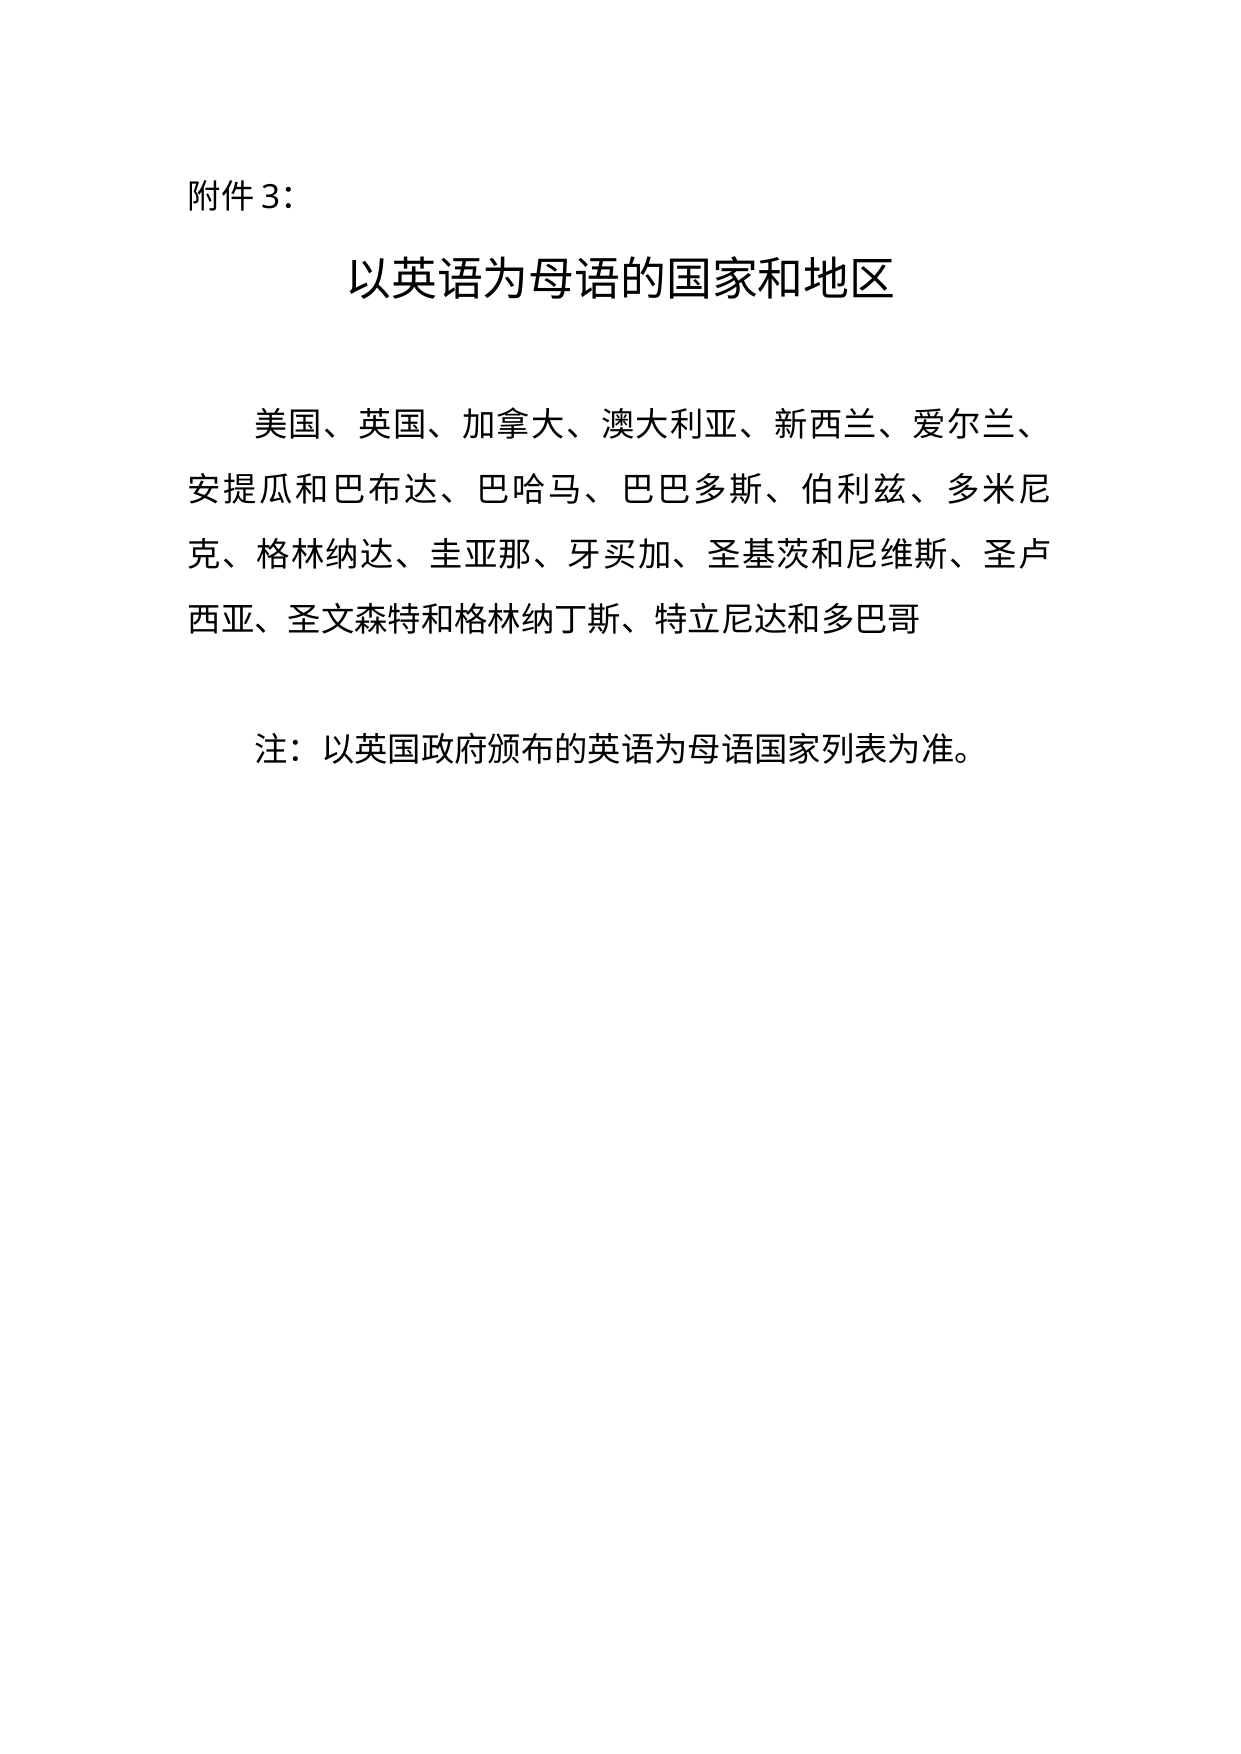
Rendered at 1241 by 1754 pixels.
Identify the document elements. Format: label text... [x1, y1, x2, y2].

text 附件3： [187, 162, 1053, 227]
text 注：以英国政府颁布的英语为母语国家列表为准。 [187, 714, 1053, 779]
text 以英语为母语的国家和地区 [187, 227, 1053, 324]
text 美国、英国、加拿大、澳大利亚、新西兰、爱尔兰、安提瓜和巴布达、巴哈马、巴巴多斯、伯利兹、多米尼克、格林纳达、圭亚那、牙买加、圣基茨和尼维斯、圣卢西亚、圣文森特和格林纳丁斯、特立尼达和多巴哥 [187, 389, 1053, 649]
